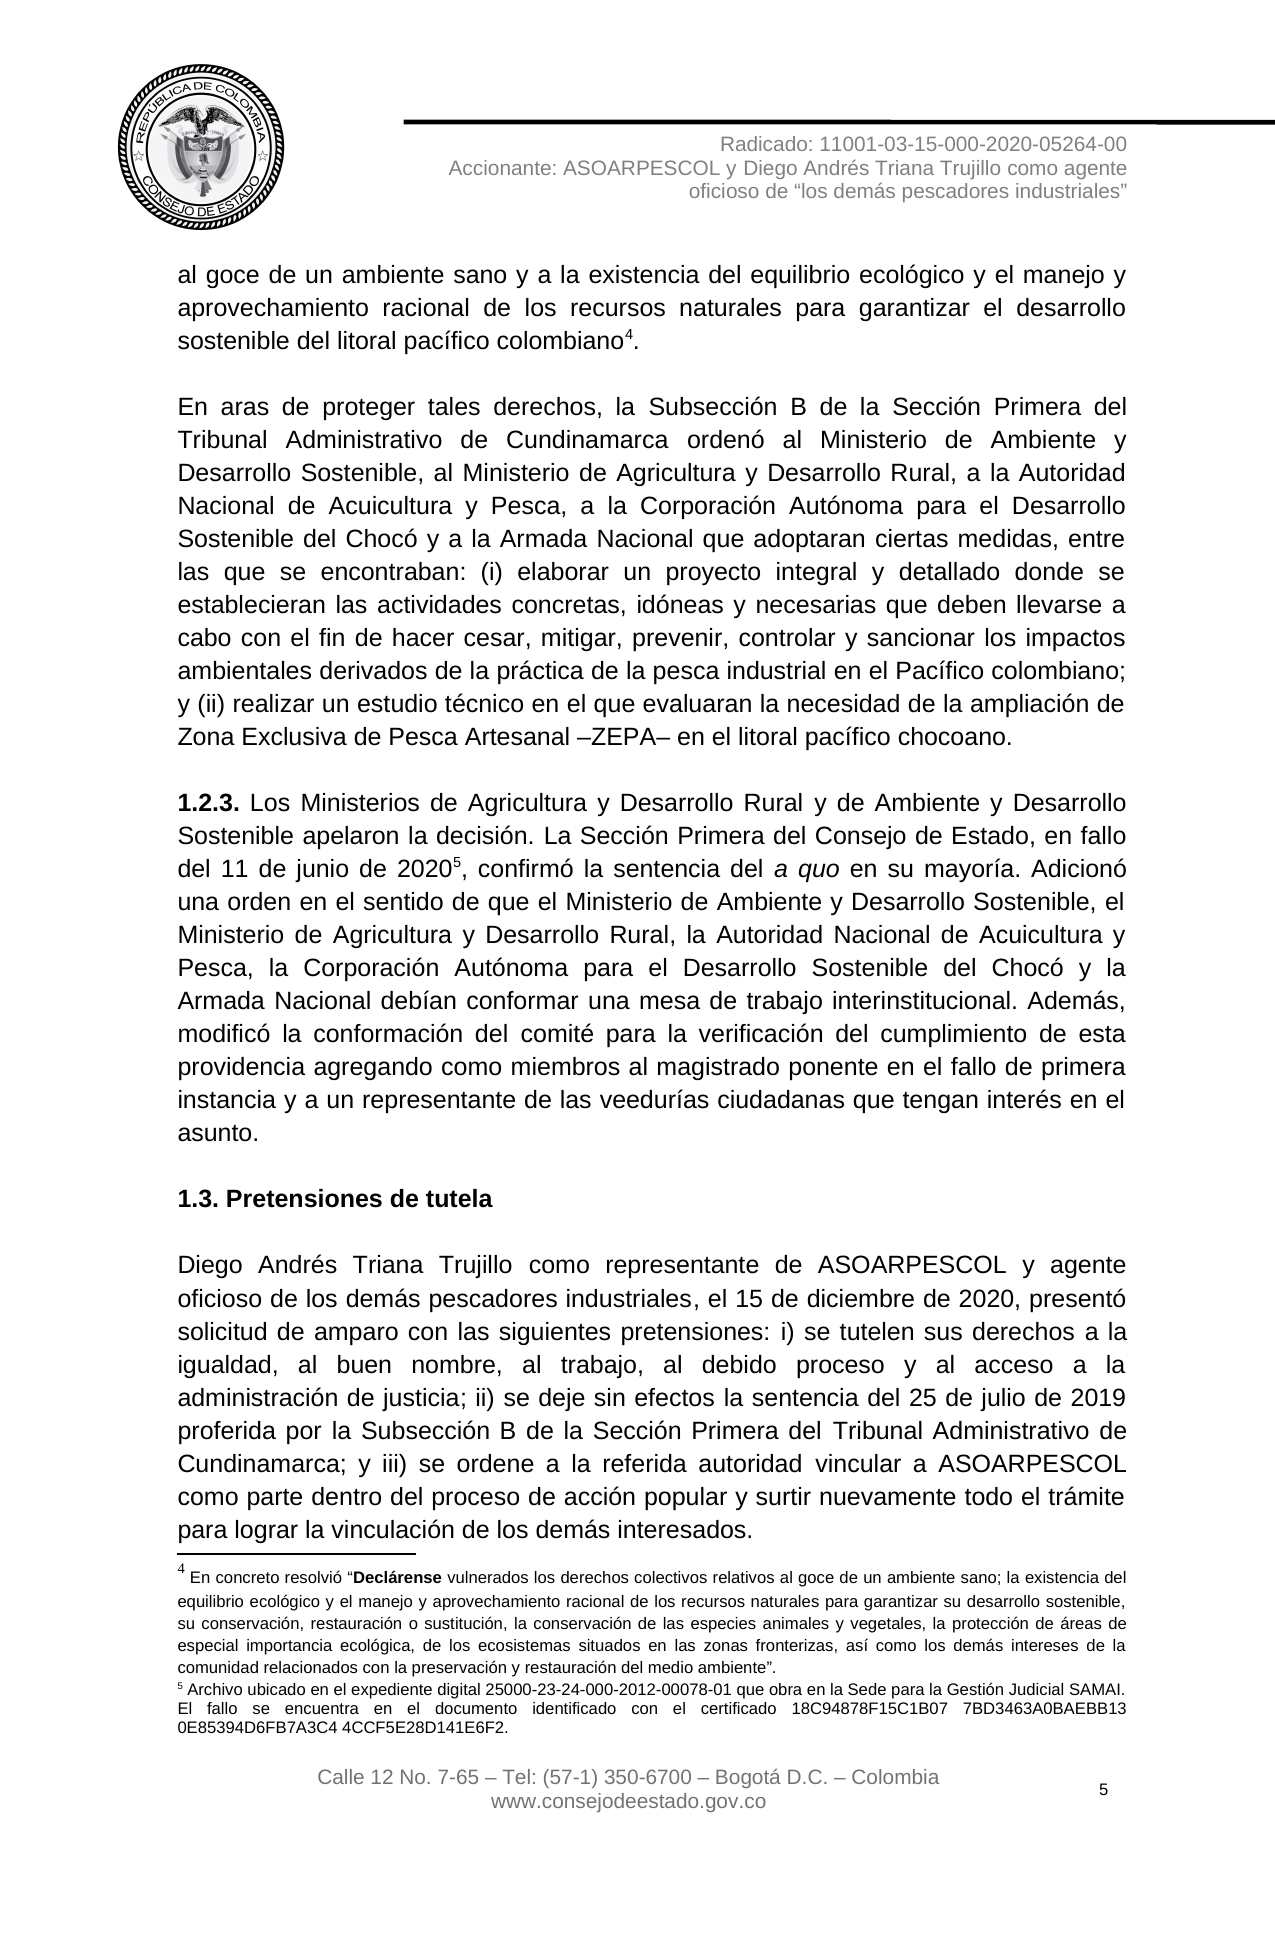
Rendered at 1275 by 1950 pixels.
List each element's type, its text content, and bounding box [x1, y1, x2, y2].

text 1.2.3. Los Ministerios de Agricultura y Desarrollo Rural y de Ambiente y Desarrollo Sostenible apelaron la decisión. La Sección Primera del Consejo de Estado, en fallo del 11 de junio de 2020, confirmó la sentencia del a quo en su mayoría. Adicionó una orden en el sentido de que el Ministerio de Ambiente y Desarrollo Sostenible, el Ministerio de Agricultura y Desarrollo Rural, la Autoridad Nacional de Acuicultura y Pesca, la Corporación Autónoma para el Desarrollo Sostenible del Chocó y la Armada Nacional debían conformar una mesa de trabajo interinstitucional. Además, modificó la conformación del comité para la verificación del cumplimiento de esta providencia agregando como miembros al magistrado ponente en el fallo de primera instancia y a un representante de las veedurías ciudadanas que tengan interés en el asunto. [177, 788, 1127, 1147]
picture [99, 52, 303, 242]
text Diego Andrés Triana Trujillo como representante de ASOARPESCOL y agente oficioso de los demás pescadores industriales, el 15 de diciembre de 2020, presentó solicitud de amparo con las siguientes pretensiones: i) se tutelen sus derechos a la igualdad, al buen nombre, al trabajo, al debido proceso y al acceso a la administración de justicia; ii) se deje sin efectos la sentencia del 25 de julio de 2019 proferida por la Subsección B de la Sección Primera del Tribunal Administrativo de Cundinamarca; y iii) se ordene a la referida autoridad vincular a ASOARPESCOL como parte dentro del proceso de acción popular y surtir nuevamente todo el trámite para lograr la vinculación de los demás interesados. [177, 1251, 1127, 1543]
text En aras de proteger tales derechos, la Subsección B de la Sección Primera del Tribunal Administrativo de Cundinamarca ordenó al Ministerio de Ambiente y Desarrollo Sostenible, al Ministerio de Agricultura y Desarrollo Rural, a la Autoridad Nacional de Acuicultura y Pesca, a la Corporación Autónoma para el Desarrollo Sostenible del Chocó y a la Armada Nacional que adoptaran ciertas medidas, entre las que se encontraban: (i) elaborar un proyecto integral y detallado donde se establecieran las actividades concretas, idóneas y necesarias que deben llevarse a cabo con el fin de hacer cesar, mitigar, prevenir, controlar y sancionar los impactos ambientales derivados de la práctica de la pesca industrial en el Pacífico colombiano; y (ii) realizar un estudio técnico en el que evaluaran la necesidad de la ampliación de Zona Exclusiva de Pesca Artesanal –ZEPA– en el litoral pacífico chocoano. [177, 392, 1127, 751]
text 1.3. Pretensiones de tutela [177, 1184, 1127, 1213]
